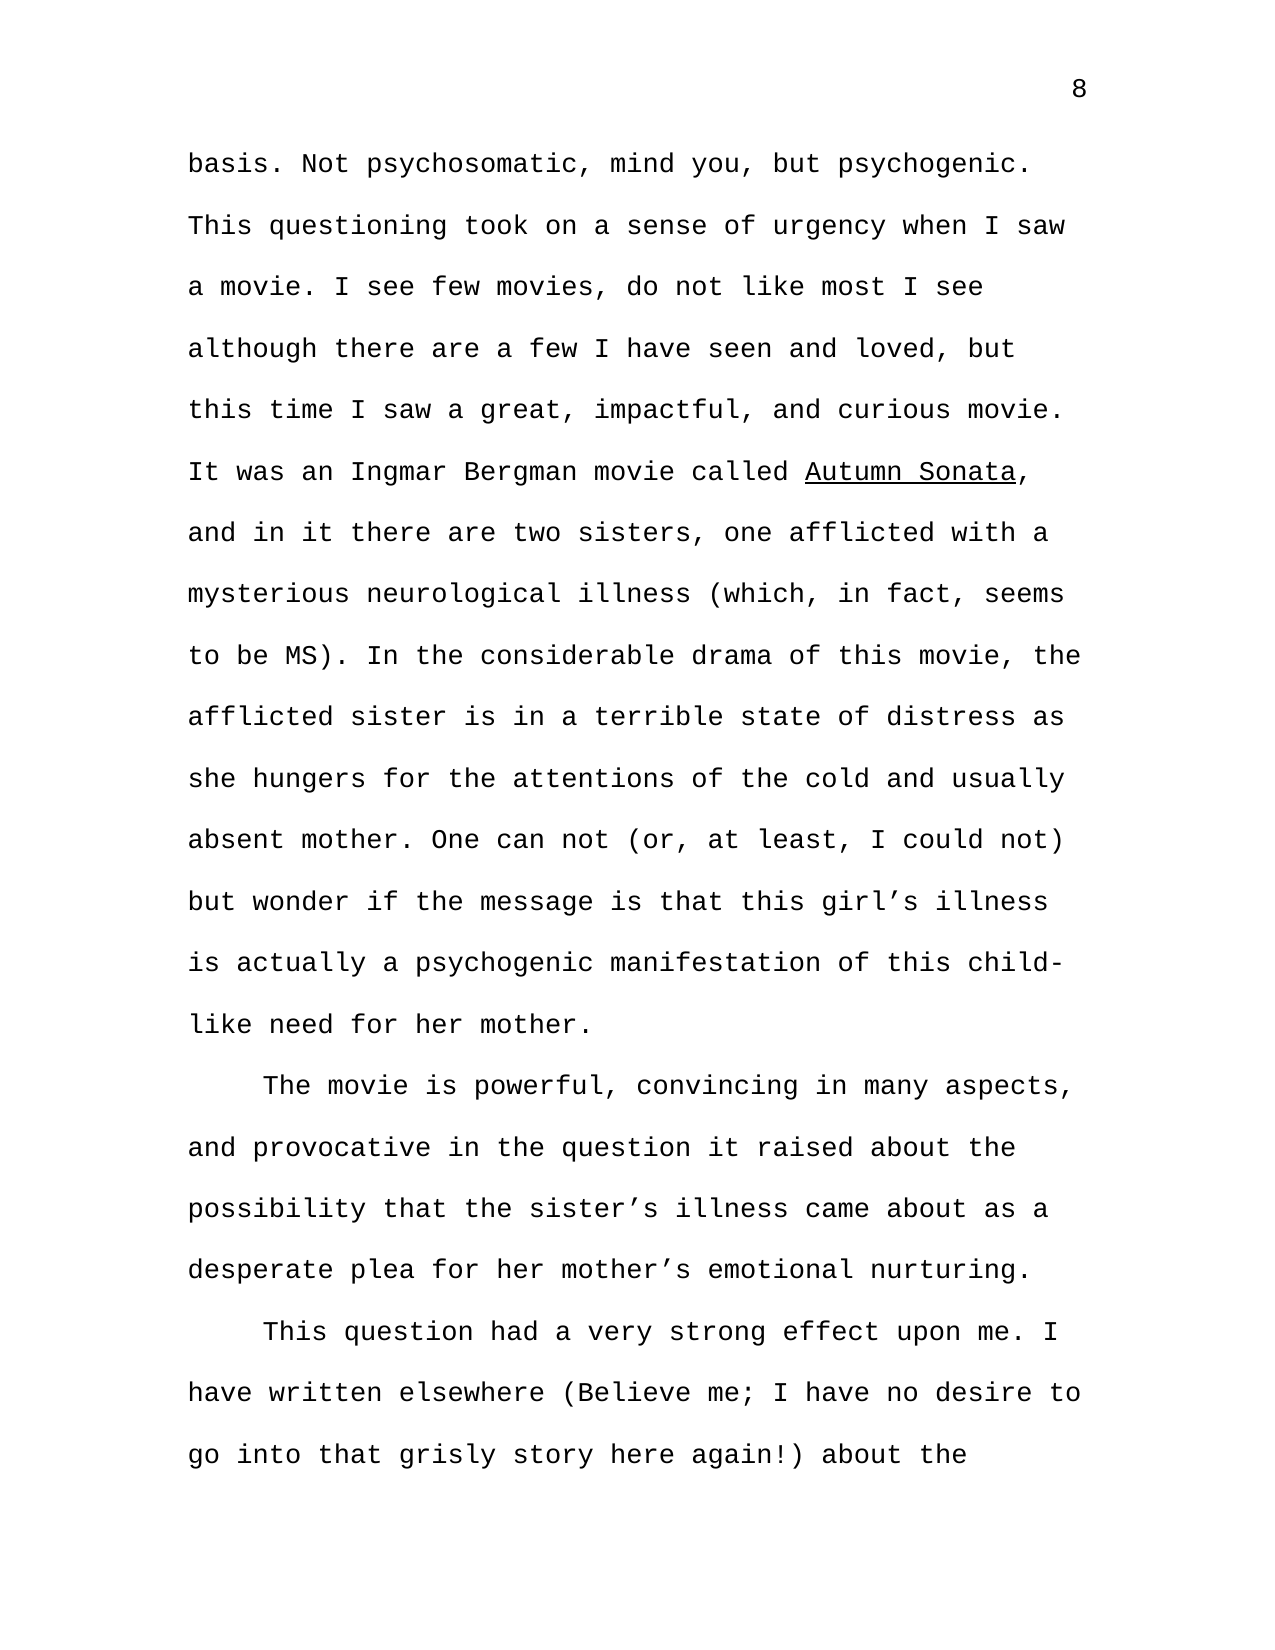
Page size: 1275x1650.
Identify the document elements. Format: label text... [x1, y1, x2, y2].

text The movie is powerful, convincing in many aspects, and provocative in the question it raised about the possibility that the sister’s illness came about as a desperate plea for her mother’s emotional nurturing. [187, 1072, 1087, 1287]
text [187, 1318, 1087, 1471]
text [187, 150, 1087, 1041]
